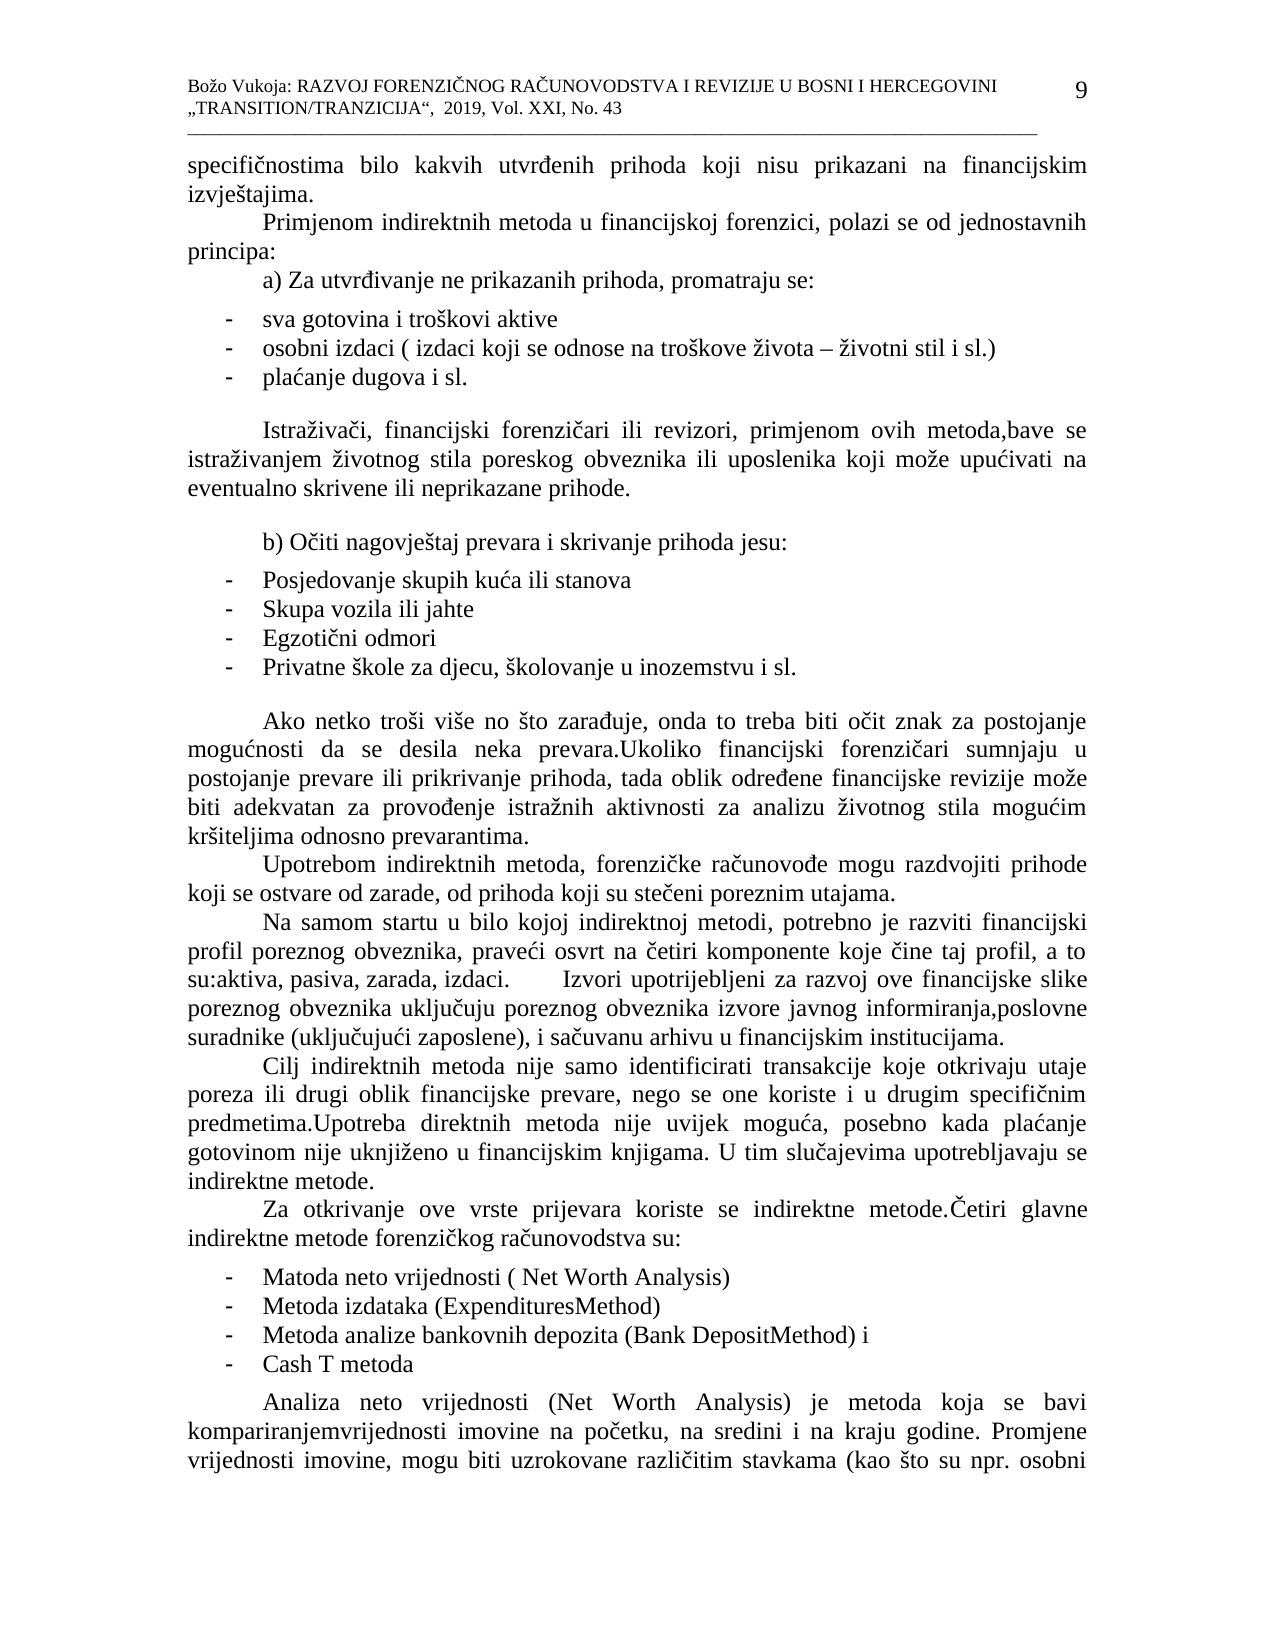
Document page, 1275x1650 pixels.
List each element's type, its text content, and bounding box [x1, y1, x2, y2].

text Istraživači, financijski forenzičari ili revizori, primjenom ovih metoda,bave se istraživanjem životnog stila poreskog obveznika ili uposlenika koji može upućivati na eventualno skrivene ili neprikazane prihode. [187, 415, 1088, 502]
text b) Očiti nagovještaj prevara i skrivanje prihoda jesu: [187, 527, 1088, 555]
list Privatne škole za djecu, školovanje u inozemstvu i sl. [225, 652, 1088, 681]
list sva gotovina i troškovi aktive [225, 304, 1088, 333]
list Posjedovanje skupih kuća ili stanova [225, 565, 1088, 594]
list Egzotični odmori [225, 623, 1088, 652]
text Ako netko troši više no što zarađuje, onda to treba biti očit znak za postojanje mogućnosti da se desila neka prevara.Ukoliko financijski forenzičari sumnjaju u postojanje prevare ili prikrivanje prihoda, tada oblik određene financijske revizije može biti adekvatan za provođenje istražnih aktivnosti za analizu životnog stila mogućim kršiteljima odnosno prevarantima. Upotrebom indirektnih metoda, forenzičke računovođe mogu razdvojiti prihode koji se ostvare od zarade, od prihoda koji su stečeni poreznim utajama. Na samom startu u bilo kojoj indirektnoj metodi, potrebno je razviti financijski profil poreznog obveznika, praveći osvrt na četiri komponente koje čine taj profil, a to su:aktiva, pasiva, zarada, izdaci. Izvori upotrijebljeni za razvoj ove financijske slike poreznog obveznika uključuju poreznog obveznika izvore javnog informiranja,poslovne suradnike (uključujući zaposlene), i sačuvanu arhivu u financijskim institucijama. Cilj indirektnih metoda nije samo identificirati transakcije koje otkrivaju utaje poreza ili drugi oblik financijske prevare, nego se one koriste i u drugim specifičnim predmetima.Upotreba direktnih metoda nije uvijek moguća, posebno kada plaćanje gotovinom nije uknjiženo u financijskim knjigama. U tim slučajevima upotrebljavaju se indirektne metode. Za otkrivanje ove vrste prijevara koriste se indirektne metode.Četiri glavne indirektne metode forenzičkog računovodstva su: [187, 706, 1088, 1252]
list Metoda analize bankovnih depozita (Bank DepositMethod) i [225, 1320, 1088, 1348]
list Metoda izdataka (ExpendituresMethod) [225, 1291, 1088, 1320]
list Skupa vozila ili jahte [225, 594, 1088, 623]
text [187, 1387, 1088, 1474]
list Matoda neto vrijednosti ( Net Worth Analysis) [225, 1262, 1088, 1291]
list osobni izdaci ( izdaci koji se odnose na troškove života – životni stil i sl.) [225, 333, 1088, 361]
list plaćanje dugova i sl. [225, 361, 1088, 390]
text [187, 150, 1088, 294]
list Cash T metoda [225, 1348, 1088, 1377]
